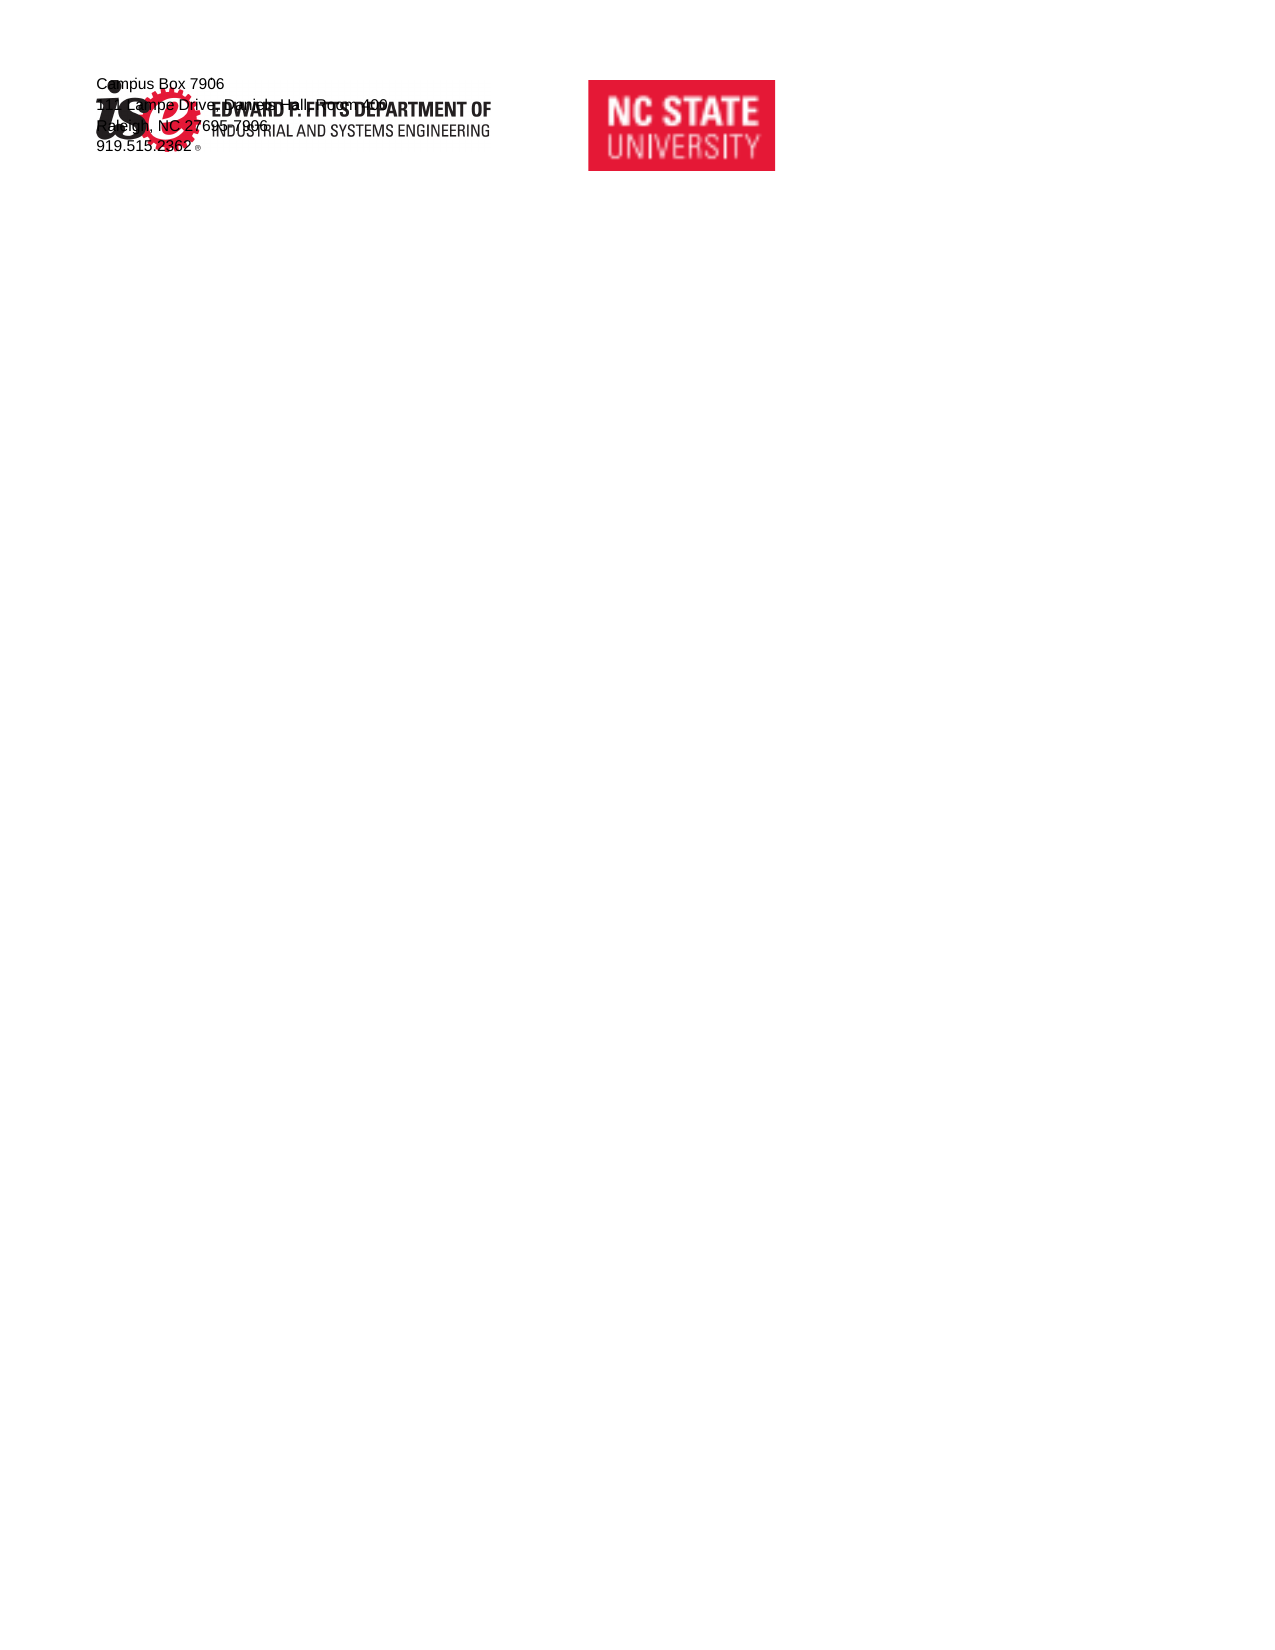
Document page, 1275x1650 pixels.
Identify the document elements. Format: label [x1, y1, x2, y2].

picture [96, 80, 491, 152]
